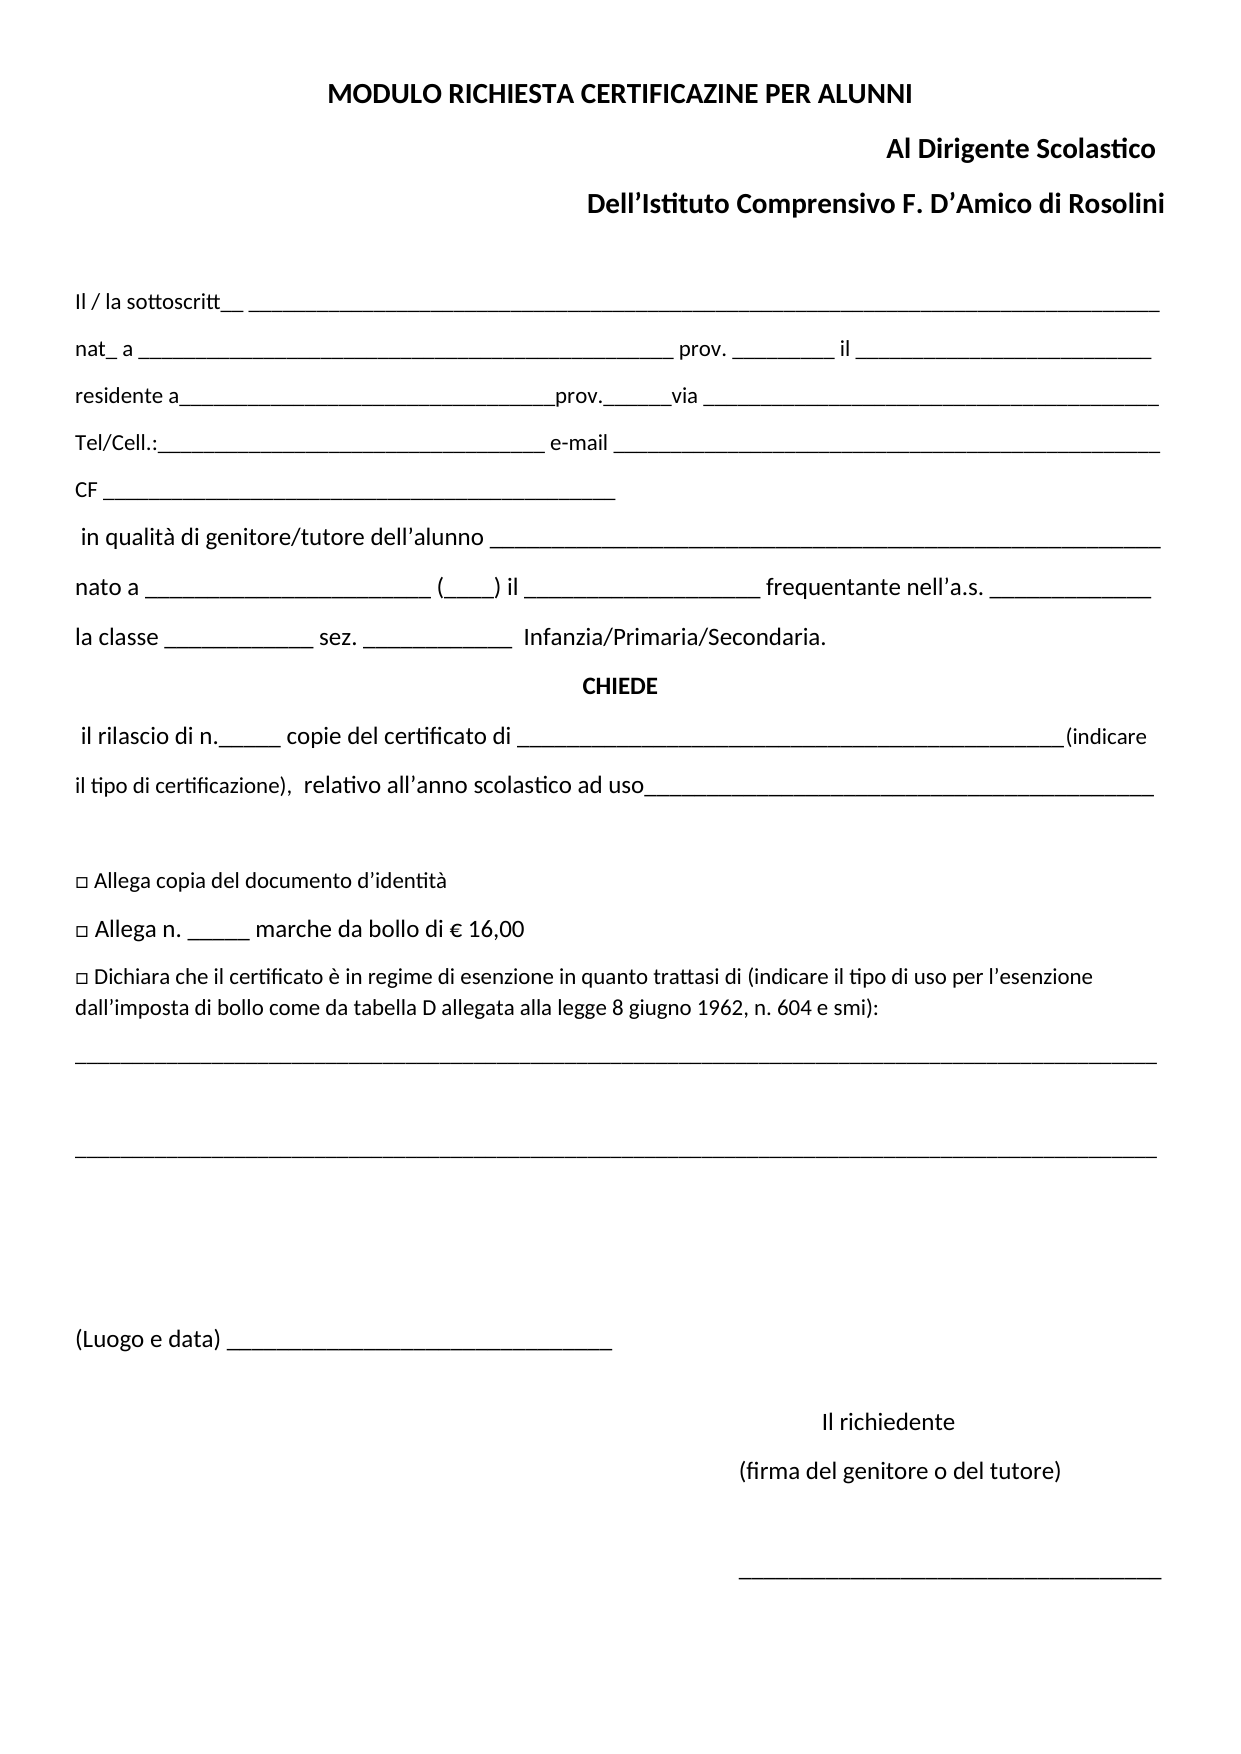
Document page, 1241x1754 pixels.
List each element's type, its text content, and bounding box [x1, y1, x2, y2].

text □ Allega copia del documento d’identità [75, 866, 1165, 894]
text Tel/Cell.:__________________________________ e-mail ________________________________________________ [75, 428, 1165, 456]
text in qualità di genitore/tutore dell’alunno ______________________________________________________ [75, 522, 1165, 552]
text la classe ____________ sez. ____________ Infanzia/Primaria/Secondaria. [75, 621, 1165, 651]
text Al Dirigente Scolastico [75, 130, 1165, 166]
text _______________________________________________________________________________________________ [75, 1039, 1165, 1067]
text □ Allega n. _____ marche da bollo di € 16,00 [75, 913, 1165, 943]
text nato a _______________________ (____) il ___________________ frequentante nell’a.s. _____________ [75, 571, 1165, 602]
text (Luogo e data) _______________________________ [75, 1323, 1165, 1387]
text residente a_________________________________prov.______via ________________________________________ [75, 381, 1165, 409]
text il tipo di certificazione), relativo all’anno scolastico ad uso_________________________________________ [75, 769, 1165, 800]
text MODULO RICHIESTA CERTIFICAZINE PER ALUNNI [75, 75, 1165, 111]
text _______________________________________________________________________________________________ [75, 1133, 1165, 1161]
text CHIEDE [75, 670, 1165, 701]
text il rilascio di n._____ copie del certificato di ____________________________________________(indicare [75, 720, 1165, 750]
text nat_ a _______________________________________________ prov. _________ il __________________________ [75, 334, 1165, 362]
text □ Dichiara che il certificato è in regime di esenzione in quanto trattasi di (indicare il tipo di uso per l’esenzione dall’imposta di bollo come da tabella D allegata alla legge 8 giugno 1962, n. 604 e smi): [75, 962, 1165, 1021]
text __________________________________ [739, 1552, 1165, 1582]
text Il richiedente [75, 1406, 1165, 1436]
text Il / la sottoscritt__ ________________________________________________________________________________ [75, 287, 1165, 315]
text CF _____________________________________________ [75, 475, 1165, 503]
text Dell’Istituto Comprensivo F. D’Amico di Rosolini [75, 185, 1165, 221]
text (firma del genitore o del tutore) [665, 1456, 1165, 1486]
